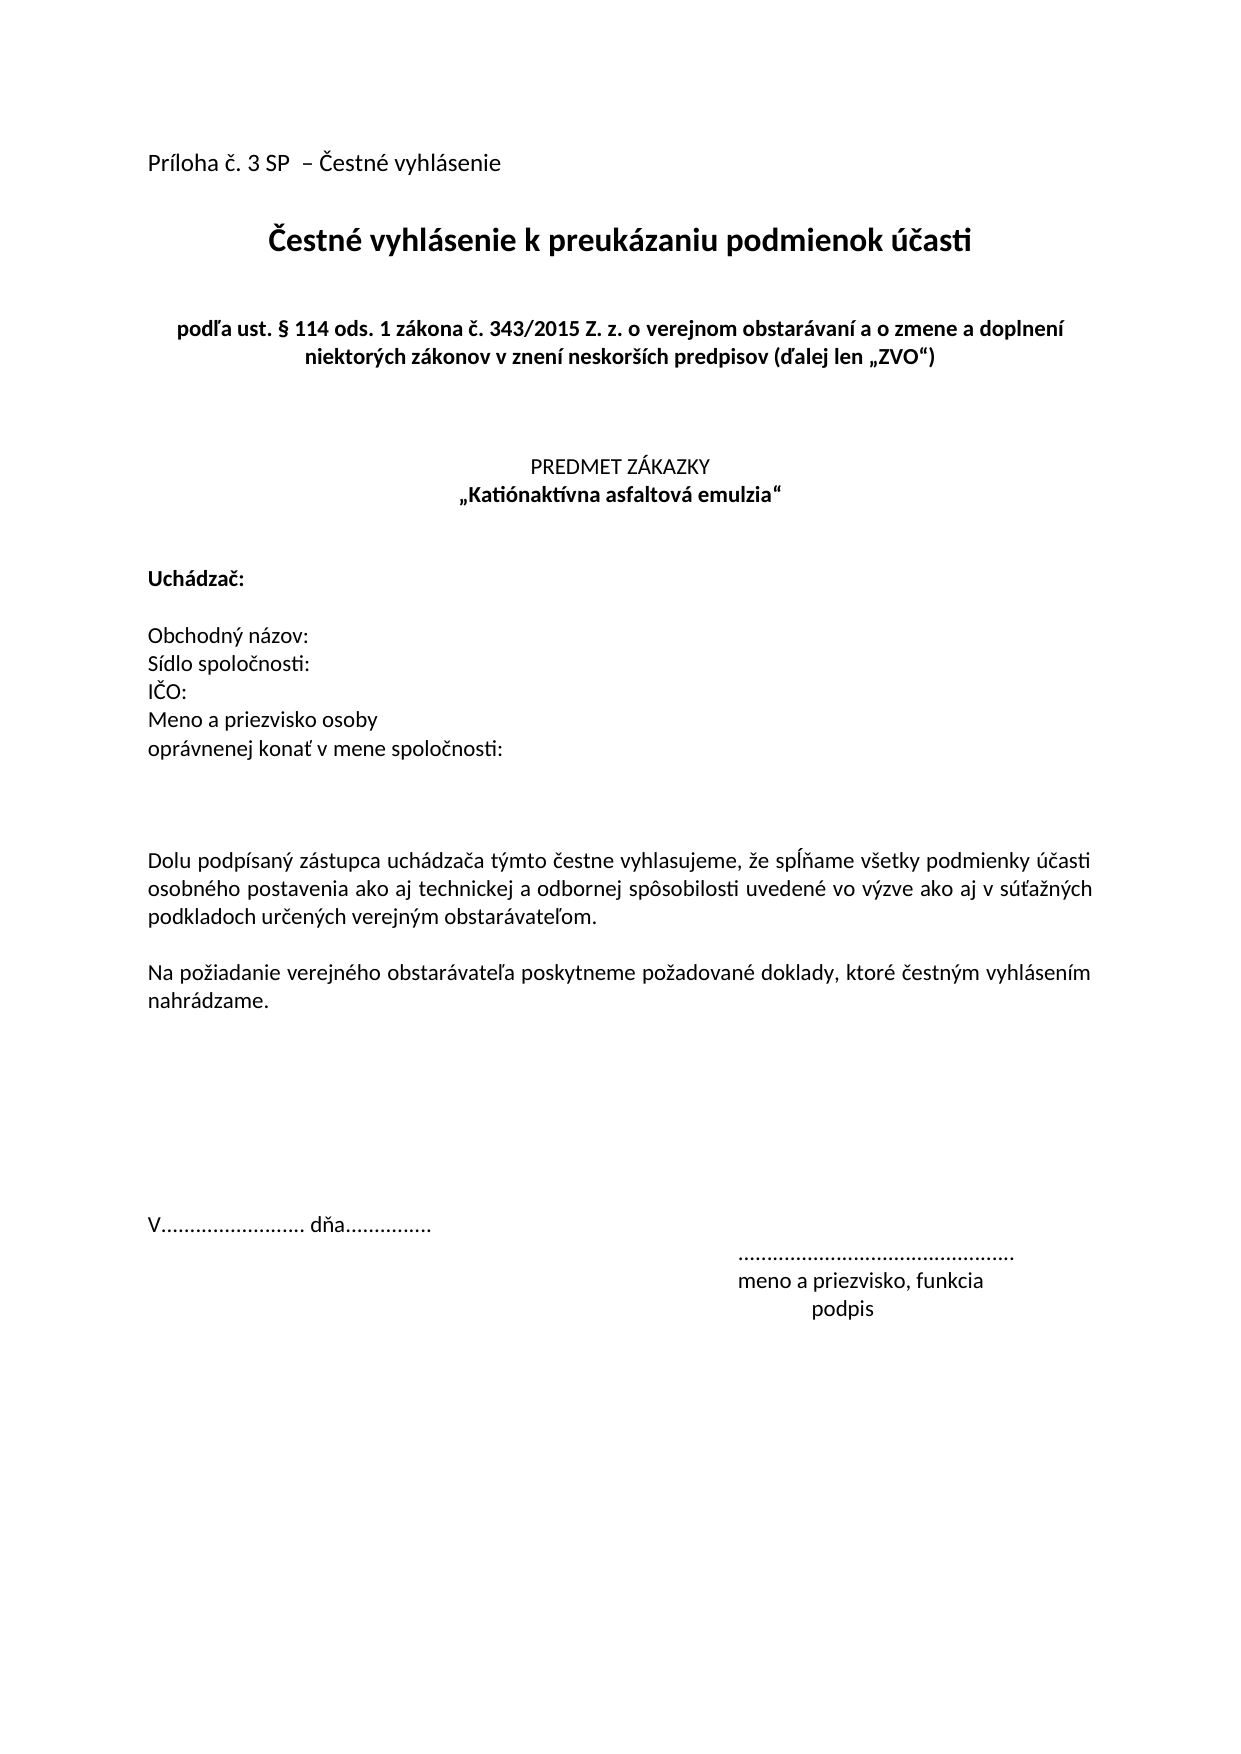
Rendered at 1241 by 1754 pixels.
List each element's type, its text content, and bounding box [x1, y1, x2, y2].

text Čestné vyhlásenie k preukázaniu podmienok účasti [148, 219, 1093, 259]
text meno a priezvisko, funkcia [148, 1266, 1093, 1294]
text Príloha č. 3 SP – Čestné vyhlásenie [148, 148, 1093, 178]
text podľa ust. § 114 ods. 1 zákona č. 343/2015 Z. z. o verejnom obstarávaní a o zmene a doplnení niektorých zákonov v znení neskorších predpisov (ďalej len „ZVO“) [148, 313, 1093, 370]
text „Katiónaktívna asfaltová emulzia“ [148, 480, 1093, 508]
text predmet zákazky [148, 451, 1093, 480]
text Na požiadanie verejného obstarávateľa poskytneme požadované doklady, ktoré čestným vyhlásením nahrádzame. [148, 958, 1093, 1014]
text Meno a priezvisko osoby [148, 705, 1093, 733]
text podpis [148, 1294, 1093, 1322]
text Dolu podpísaný zástupca uchádzača týmto čestne vyhlasujeme, že spĺňame všetky podmienky účasti osobného postavenia ako aj technickej a odbornej spôsobilosti uvedené vo výzve ako aj v súťažných podkladoch určených verejným obstarávateľom. [148, 846, 1093, 930]
text V......................... dňa............... [148, 1210, 1093, 1238]
text Obchodný názov: [148, 621, 1093, 649]
text Sídlo spoločnosti: [148, 649, 1093, 677]
text IČO: [148, 677, 1093, 705]
text oprávnenej konať v mene spoločnosti: [148, 733, 1093, 762]
text Uchádzač: [148, 564, 1093, 592]
text ................................................ [148, 1238, 1093, 1266]
